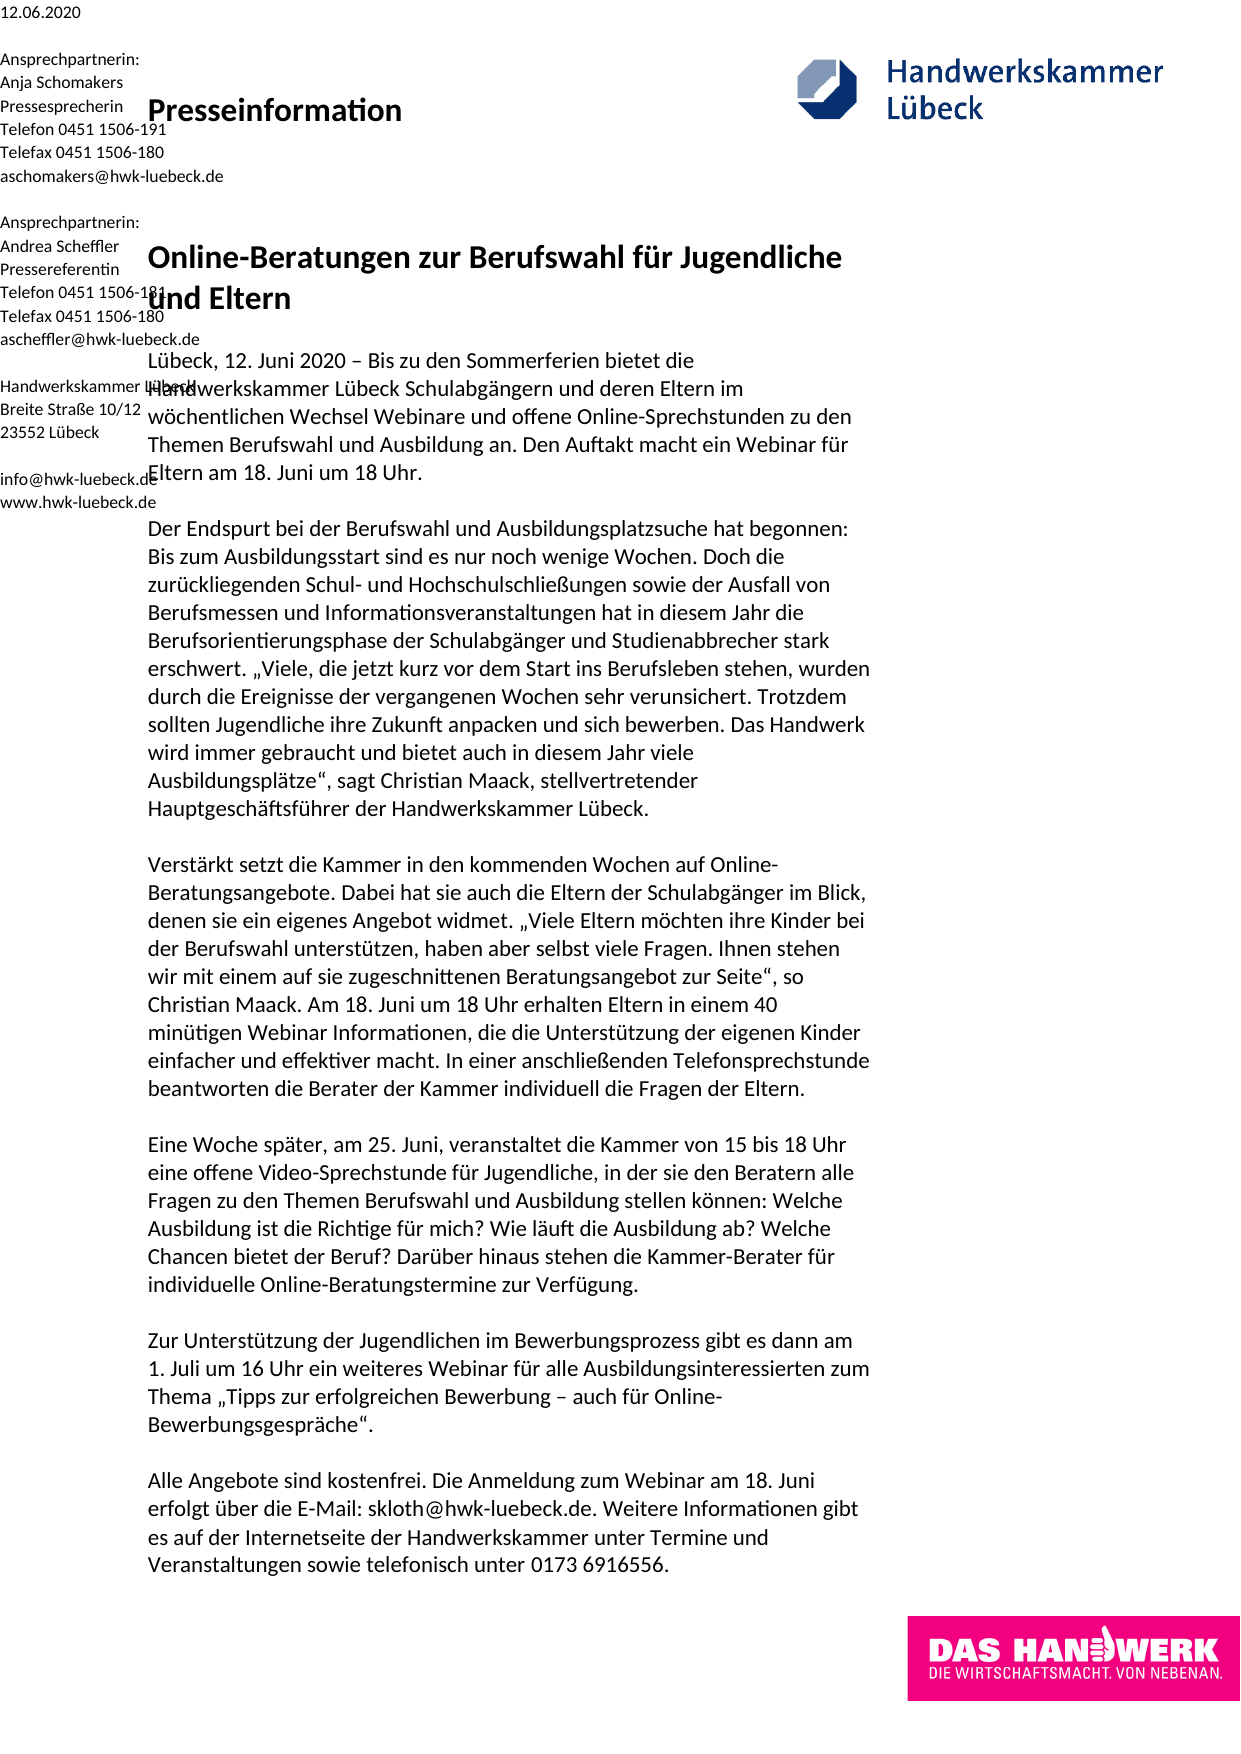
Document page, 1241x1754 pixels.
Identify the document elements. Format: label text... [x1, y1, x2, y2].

text Alle Angebote sind kostenfrei. Die Anmeldung zum Webinar am 18. Juni erfolgt über die E-Mail: skloth@hwk-luebeck.de. Weitere Informationen gibt es auf der Internetseite der Handwerkskammer unter Termine und Veranstaltungen sowie telefonisch unter 0173 6916556. [148, 1467, 876, 1579]
text Online-Beratungen zur Berufswahl für Jugendliche und Eltern [148, 236, 876, 318]
text Verstärkt setzt die Kammer in den kommenden Wochen auf Online-Beratungsangebote. Dabei hat sie auch die Eltern der Schulabgänger im Blick, denen sie ein eigenes Angebot widmet. „Viele Eltern möchten ihre Kinder bei der Berufswahl unterstützen, haben aber selbst viele Fragen. Ihnen stehen wir mit einem auf sie zugeschnittenen Beratungsangebot zur Seite“, so Christian Maack. Am 18. Juni um 18 Uhr erhalten Eltern in einem 40 minütigen Webinar Informationen, die die Unterstützung der eigenen Kinder einfacher und effektiver macht. In einer anschließenden Telefonsprechstunde beantworten die Berater der Kammer individuell die Fragen der Eltern. [148, 850, 876, 1102]
text Eine Woche später, am 25. Juni, veranstaltet die Kammer von 15 bis 18 Uhr eine offene Video-Sprechstunde für Jugendliche, in der sie den Beratern alle Fragen zu den Themen Berufswahl und Ausbildung stellen können: Welche Ausbildung ist die Richtige für mich? Wie läuft die Ausbildung ab? Welche Chancen bietet der Beruf? Darüber hinaus stehen die Kammer-Berater für individuelle Online-Beratungstermine zur Verfügung. [148, 1130, 876, 1298]
picture [907, 1616, 1240, 1701]
picture [787, 50, 1166, 125]
text Der Endspurt bei der Berufswahl und Ausbildungsplatzsuche hat begonnen: Bis zum Ausbildungsstart sind es nur noch wenige Wochen. Doch die zurückliegenden Schul- und Hochschulschließungen sowie der Ausfall von Berufsmessen und Informationsveranstaltungen hat in diesem Jahr die Berufsorientierungsphase der Schulabgänger und Studienabbrecher stark erschwert. „Viele, die jetzt kurz vor dem Start ins Berufsleben stehen, wurden durch die Ereignisse der vergangenen Wochen sehr verunsichert. Trotzdem sollten Jugendliche ihre Zukunft anpacken und sich bewerben. Das Handwerk wird immer gebraucht und bietet auch in diesem Jahr viele Ausbildungsplätze“, sagt Christian Maack, stellvertretender Hauptgeschäftsführer der Handwerkskammer Lübeck. [148, 514, 876, 822]
text Lübeck, 12. Juni 2020 – Bis zu den Sommerferien bietet die Handwerkskammer Lübeck Schulabgängern und deren Eltern im wöchentlichen Wechsel Webinare und offene Online-Sprechstunden zu den Themen Berufswahl und Ausbildung an. Den Auftakt macht ein Webinar für Eltern am 18. Juni um 18 Uhr. [148, 346, 876, 486]
text Zur Unterstützung der Jugendlichen im Bewerbungsprozess gibt es dann am 1. Juli um 16 Uhr ein weiteres Webinar für alle Ausbildungsinteressierten zum Thema „Tipps zur erfolgreichen Bewerbung – auch für Online-Bewerbungsgespräche“. [148, 1326, 876, 1438]
